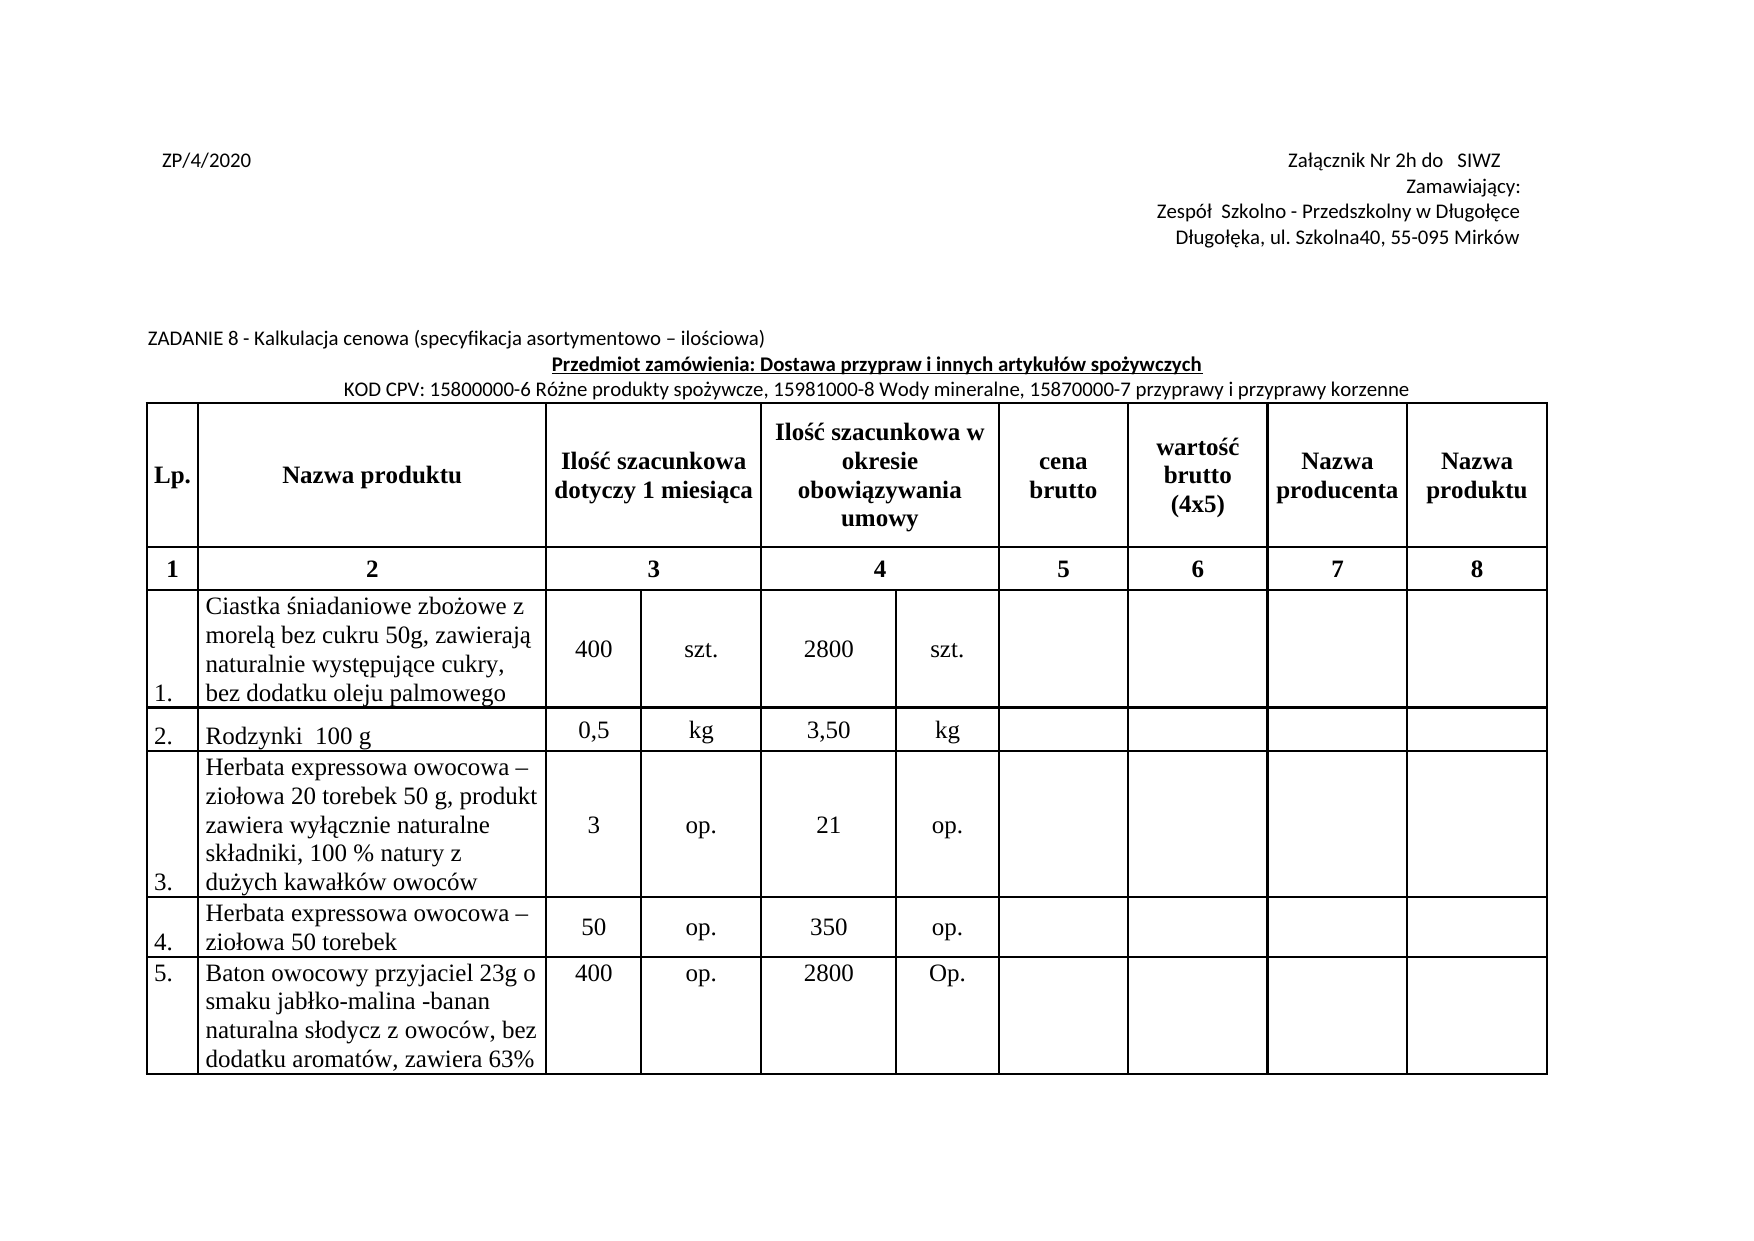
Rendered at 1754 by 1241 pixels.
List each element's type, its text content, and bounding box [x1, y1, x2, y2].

table_cell 350 [762, 898, 895, 956]
table_cell Rodzynki 100 g [199, 709, 545, 750]
table_cell [1269, 591, 1406, 706]
table_cell 2 [199, 548, 545, 589]
table_cell 1. [148, 591, 197, 706]
table_cell kg [642, 709, 760, 750]
table_cell [1408, 898, 1546, 956]
table_cell 3 [547, 548, 760, 589]
table_cell Herbata expressowa owocowa –ziołowa 50 torebek [199, 898, 545, 956]
table_cell Herbata expressowa owocowa –ziołowa 20 torebek 50 g, produkt zawiera wyłącznie naturalne składniki, 100 % natury z dużych kawałków owoców [199, 752, 545, 896]
table_cell Ciastka śniadaniowe zbożowe z morelą bez cukru 50g, zawierają naturalnie występujące cukry, bez dodatku oleju palmowego [199, 591, 545, 706]
table_cell 3 [547, 752, 640, 896]
table_cell 2. [148, 709, 197, 750]
table_cell [1408, 752, 1546, 896]
table_cell [1408, 709, 1546, 750]
table_cell 4 [762, 548, 998, 589]
table_cell szt. [897, 591, 998, 706]
text Zamawiający: [148, 173, 1606, 198]
text ZP/4/2020 Załącznik Nr 2h do SIWZ [148, 148, 1606, 173]
table_cell op. [642, 958, 760, 1073]
table_header Nazwa producenta [1269, 404, 1406, 546]
table_cell [1000, 958, 1127, 1073]
table_cell 5 [1000, 548, 1127, 589]
table_cell op. [642, 752, 760, 896]
table_cell [1269, 752, 1406, 896]
table_cell [1408, 591, 1546, 706]
table_cell 4. [148, 898, 197, 956]
table_cell [1269, 709, 1406, 750]
table_header Ilość szacunkowa dotyczy 1 miesiąca [547, 404, 760, 546]
table_header cena brutto [1000, 404, 1127, 546]
table_header Lp. [148, 404, 197, 546]
table_cell [1000, 898, 1127, 956]
table_cell op. [642, 898, 760, 956]
table_cell op. [897, 898, 998, 956]
table_header Ilość szacunkowa w okresie obowiązywania umowy [762, 404, 998, 546]
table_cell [199, 958, 545, 1073]
table_cell [1129, 709, 1266, 750]
table_cell [1129, 898, 1266, 956]
table_cell [1269, 898, 1406, 956]
table_cell 8 [1408, 548, 1546, 589]
table_cell 6 [1129, 548, 1266, 589]
table_cell [1129, 958, 1266, 1073]
table_cell 3. [148, 752, 197, 896]
table_cell 21 [762, 752, 895, 896]
text ZADANIE 8 - Kalkulacja cenowa (specyfikacja asortymentowo – ilościowa) [148, 326, 1606, 351]
table_cell 400 [547, 591, 640, 706]
table_cell 2800 [762, 591, 895, 706]
table_cell [1000, 752, 1127, 896]
table_cell 2800 [762, 958, 895, 1073]
table_header Nazwa produktu [199, 404, 545, 546]
table_cell Op. [897, 958, 998, 1073]
table_cell 0,5 [547, 709, 640, 750]
table_cell 5. [148, 958, 197, 1073]
table_cell [1129, 591, 1266, 706]
table_cell op. [897, 752, 998, 896]
table_cell szt. [642, 591, 760, 706]
table_cell [1000, 709, 1127, 750]
table_cell [1000, 591, 1127, 706]
table_cell 7 [1269, 548, 1406, 589]
table_header wartość brutto (4x5) [1129, 404, 1266, 546]
table_cell 3,50 [762, 709, 895, 750]
text KOD CPV: 15800000-6 Różne produkty spożywcze, 15981000-8 Wody mineralne, 15870000-7 przyprawy i przyprawy korzenne [148, 376, 1606, 402]
table_cell 50 [547, 898, 640, 956]
table_header Nazwa produktu [1408, 404, 1546, 546]
text Przedmiot zamówienia: Dostawa przypraw i innych artykułów spożywczych [148, 351, 1606, 376]
text Zespół Szkolno - Przedszkolny w Długołęce [148, 198, 1606, 224]
table_cell [1129, 752, 1266, 896]
table_cell [1408, 958, 1546, 1073]
table_cell [1269, 958, 1406, 1073]
table_cell 1 [148, 548, 197, 589]
table_cell kg [897, 709, 998, 750]
text Długołęka, ul. Szkolna40, 55-095 Mirków [148, 224, 1606, 249]
table_cell 400 [547, 958, 640, 1073]
